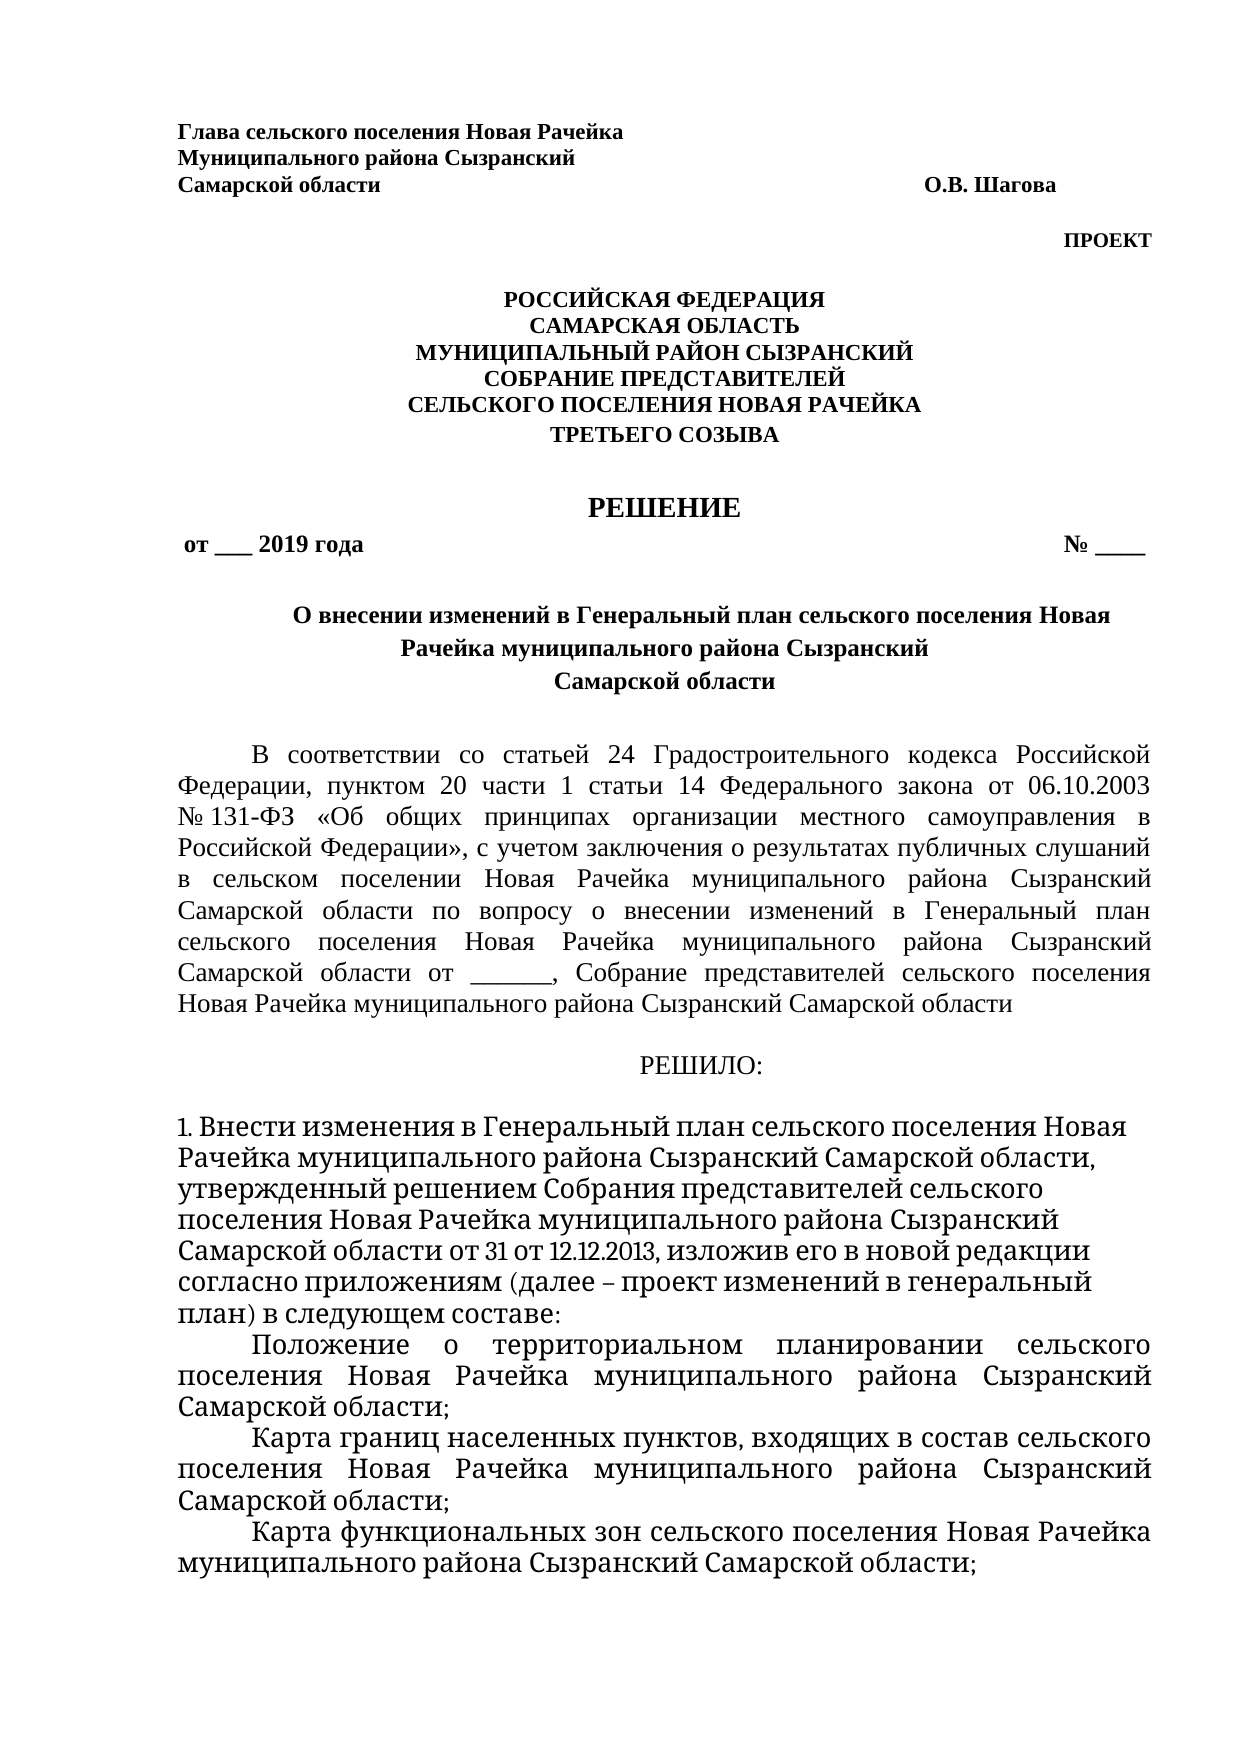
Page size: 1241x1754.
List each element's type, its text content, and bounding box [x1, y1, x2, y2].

text Карта границ населенных пунктов, входящих в состав сельского поселения Новая Рачейка муниципального района Сызранский Самарской области; [177, 1423, 1152, 1517]
text Муниципального района Сызранский [177, 144, 1152, 171]
text РЕШИЛО: [177, 1049, 1152, 1081]
text О внесении изменений в Генеральный план сельского поселения Новая Рачейка муниципального района Сызранский Самарской области [177, 600, 1152, 695]
text СЕЛЬСКОГО ПОСЕЛЕНИЯ НОВАЯ РАЧЕЙКА [177, 391, 1152, 418]
text РОССИЙСКАЯ ФЕДЕРАЦИЯ [177, 286, 1152, 312]
text Карта функциональных зон сельского поселения Новая Рачейка муниципального района Сызранский Самарской области; [177, 1517, 1152, 1579]
text СОБРАНИЕ ПРЕДСТАВИТЕЛЕЙ [177, 365, 1152, 391]
text САМАРСКАЯ ОБЛАСТЬ [177, 312, 1152, 339]
text РЕШЕНИЕ [177, 490, 1152, 524]
text ПРОЕКТ [177, 228, 1152, 252]
text Положение о территориальном планировании сельского поселения Новая Рачейка муниципального района Сызранский Самарской области; [177, 1330, 1152, 1423]
text МУНИЦИПАЛЬНЫЙ РАЙОН СЫЗРАНСКИЙ [177, 339, 1152, 365]
text от ___ 2019 года № ____ [177, 529, 1152, 558]
text Самарской области О.В. Шагова [177, 171, 1152, 197]
text ТРЕТЬЕГО СОЗЫВА [177, 422, 1152, 448]
text В соответствии со статьей 24 Градостроительного кодекса Российской Федерации, пунктом 20 части 1 статьи 14 Федерального закона от 06.10.2003 № 131-ФЗ «Об общих принципах организации местного самоуправления в Российской Федерации», с учетом заключения о результатах публичных слушаний в сельском поселении Новая Рачейка муниципального района Сызранский Самарской области по вопросу о внесении изменений в Генеральный план сельского поселения Новая Рачейка муниципального района Сызранский Самарской области от ______, Собрание представителей сельского поселения Новая Рачейка муниципального района Сызранский Самарской области [177, 738, 1152, 1018]
text 1. Внести изменения в Генеральный план сельского поселения Новая Рачейка муниципального района Сызранский Самарской области, утвержденный решением Собрания представителей сельского поселения Новая Рачейка муниципального района Сызранский Самарской области от 31 от 12.12.2013, изложив его в новой редакции согласно приложениям (далее – проект изменений в генеральный план) в следующем составе: [177, 1112, 1152, 1330]
text Глава сельского поселения Новая Рачейка [177, 118, 1152, 144]
